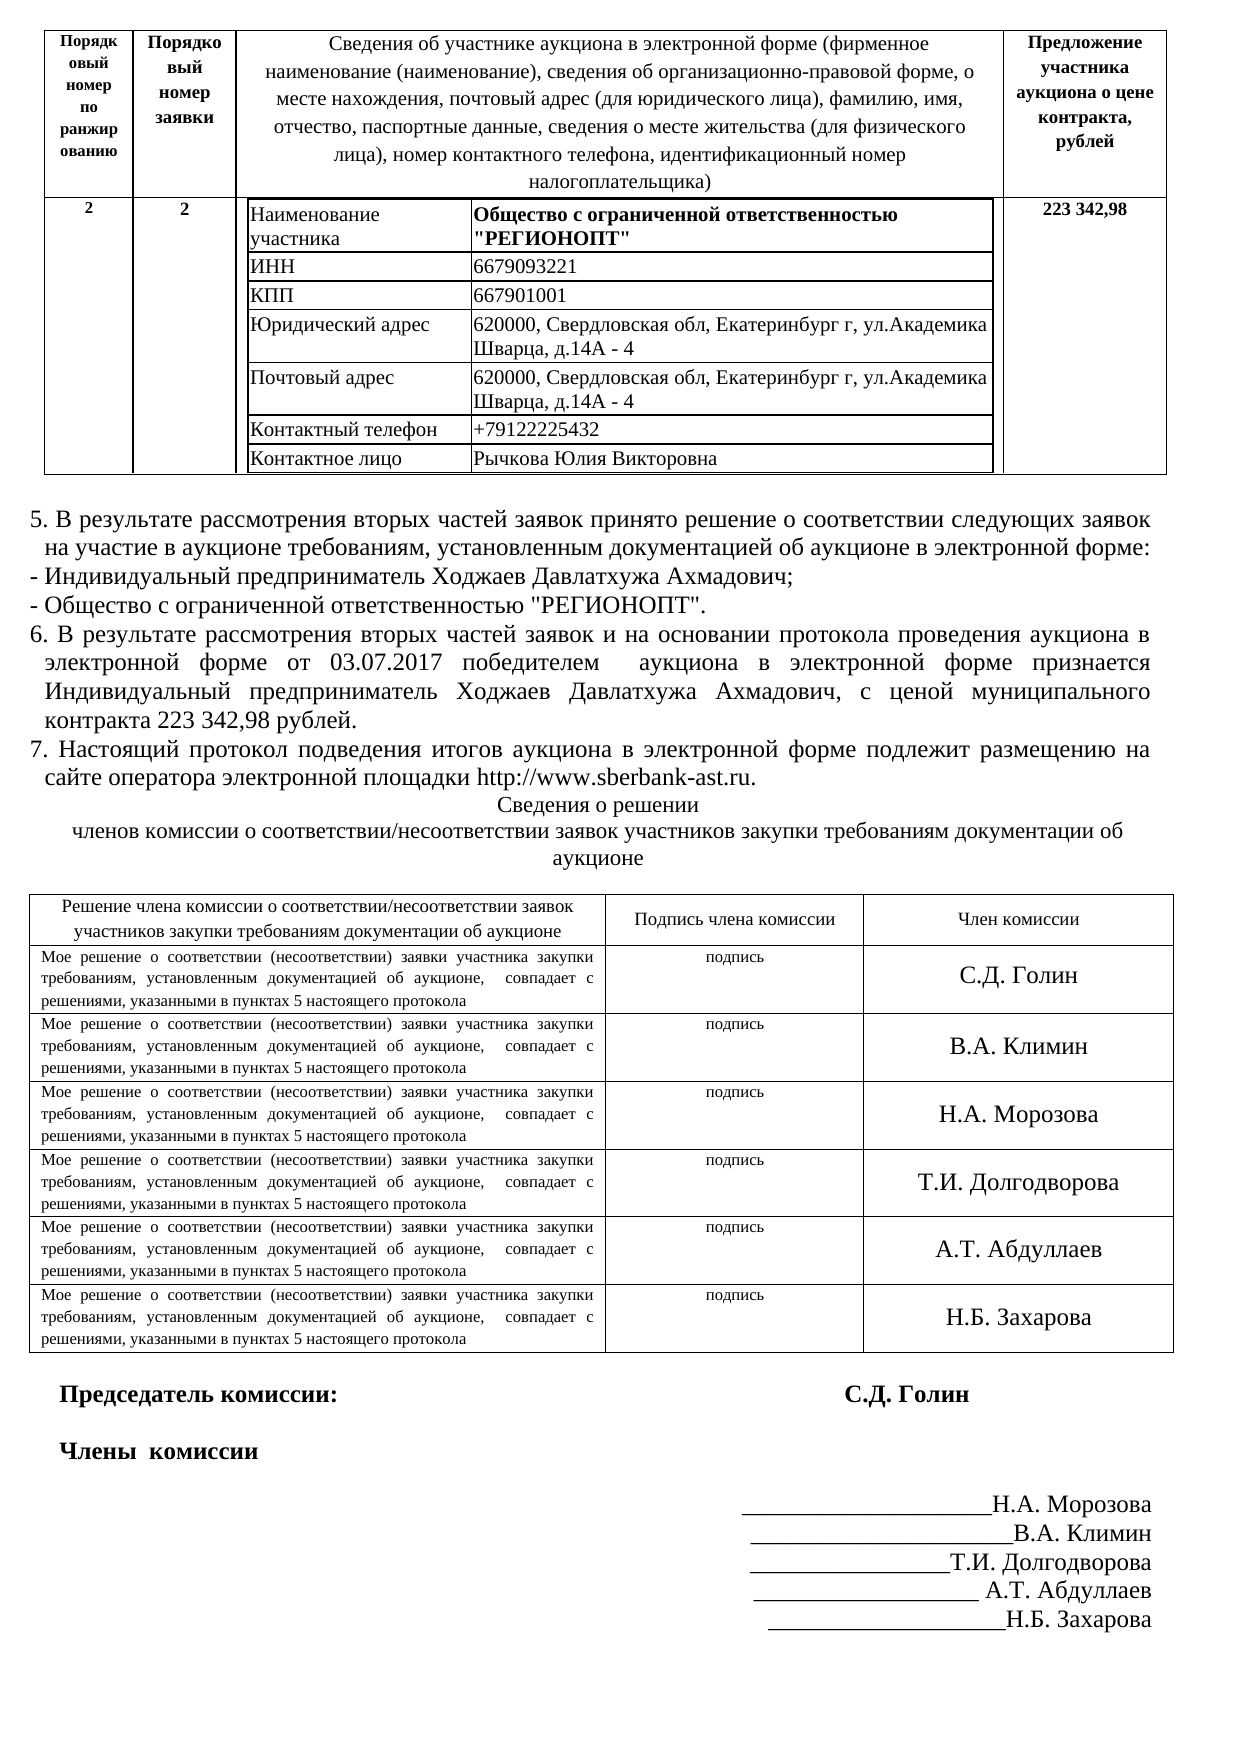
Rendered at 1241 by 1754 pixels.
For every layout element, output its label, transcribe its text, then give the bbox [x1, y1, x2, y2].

table_cell Мое решение о соответствии (несоответствии) заявки участника закупки требованиям, установленным документацией об аукционе, совпадает с решениями, указанными в пунктах 5 настоящего протокола [30, 1014, 605, 1081]
table_cell Т.И. Долгодворова [864, 1150, 1173, 1216]
text ________________Т.И. Долгодворова [59, 1547, 1152, 1576]
table_cell [249, 253, 471, 280]
table_cell подпись [606, 1082, 863, 1148]
table_header Предложение участника аукциона о цене контракта, рублей [1004, 31, 1166, 197]
table_header Порядковый номер по ранжированию [45, 31, 132, 197]
table_cell Н.Б. Захарова [864, 1285, 1173, 1352]
table_cell [249, 310, 471, 362]
table_cell [472, 363, 992, 414]
text Члены комиссии [59, 1436, 1152, 1465]
table_cell [472, 416, 992, 443]
table_cell [249, 363, 471, 414]
table_cell [994, 198, 1003, 473]
table_cell подпись [606, 1285, 863, 1352]
table_header Подпись члена комиссии [606, 895, 863, 945]
table_cell Мое решение о соответствии (несоответствии) заявки участника закупки требованиям, установленным документацией об аукционе, совпадает с решениями, указанными в пунктах 5 настоящего протокола [30, 1285, 605, 1352]
text 7. Настоящий протокол подведения итогов аукциона в электронной форме подлежит размещению на сайте оператора электронной площадки http://www.sberbank-ast.ru. [29, 734, 1152, 791]
table_cell [472, 310, 992, 362]
table_cell [249, 445, 471, 472]
text - Индивидуальный предприниматель Ходжаев Давлатхужа Ахмадович; [29, 561, 1152, 590]
table_header Решение члена комиссии о соответствии/несоответствии заявок участников закупки требованиям документации об аукционе [30, 895, 605, 945]
table_cell 223 342,98 [1004, 198, 1166, 473]
table_cell подпись [606, 946, 863, 1013]
table_cell Мое решение о соответствии (несоответствии) заявки участника закупки требованиям, установленным документацией об аукционе, совпадает с решениями, указанными в пунктах 5 настоящего протокола [30, 1082, 605, 1148]
table_cell Н.А. Морозова [864, 1082, 1173, 1148]
table_cell подпись [606, 1150, 863, 1216]
table_cell В.А. Климин [864, 1014, 1173, 1081]
table_cell Мое решение о соответствии (несоответствии) заявки участника закупки требованиям, установленным документацией об аукционе, совпадает с решениями, указанными в пунктах 5 настоящего протокола [30, 1217, 605, 1284]
table_header Сведения об участнике аукциона в электронной форме (фирменное наименование (наименование), сведения об организационно-правовой форме, о месте нахождения, почтовый адрес (для юридического лица), фамилию, имя, отчество, паспортные данные, сведения о месте жительства (для физического лица), номер контактного телефона, идентификационный номер налогоплательщика) [237, 31, 1003, 197]
table_cell [472, 253, 992, 280]
table_cell Мое решение о соответствии (несоответствии) заявки участника закупки требованиям, установленным документацией об аукционе, совпадает с решениями, указанными в пунктах 5 настоящего протокола [30, 946, 605, 1013]
text членов комиссии о соответствии/несоответствии заявок участников закупки требованиям документации об аукционе [44, 818, 1152, 870]
text 5. В результате рассмотрения вторых частей заявок принято решение о соответствии следующих заявок на участие в аукционе требованиям, установленным документацией об аукционе в электронной форме: [29, 504, 1152, 561]
table_cell [249, 200, 471, 251]
table_cell [237, 198, 247, 473]
text 6. В результате рассмотрения вторых частей заявок и на основании протокола проведения аукциона в электронной форме от 03.07.2017 победителем аукциона в электронной форме признается Индивидуальный предприниматель Ходжаев Давлатхужа Ахмадович, с ценой муниципального контракта 223 342,98 рублей. [29, 619, 1152, 734]
table_cell 2 [134, 198, 235, 473]
text - Общество с ограниченной ответственностью "РЕГИОНОПТ". [29, 590, 1152, 619]
text ____________________Н.А. Морозова [59, 1489, 1152, 1518]
table_cell подпись [606, 1217, 863, 1284]
text __________________ А.Т. Абдуллаев [59, 1576, 1152, 1604]
table_cell А.Т. Абдуллаев [864, 1217, 1173, 1284]
table_header Порядковый номер заявки [134, 31, 235, 197]
table_cell [472, 445, 992, 472]
table_cell [249, 416, 471, 443]
table_cell подпись [606, 1014, 863, 1081]
table_cell 2 [45, 198, 132, 473]
table_cell Мое решение о соответствии (несоответствии) заявки участника закупки требованиям, установленным документацией об аукционе, совпадает с решениями, указанными в пунктах 5 настоящего протокола [30, 1150, 605, 1216]
table_cell С.Д. Голин [864, 946, 1173, 1013]
table_cell [472, 282, 992, 309]
table_header Член комиссии [864, 895, 1173, 945]
text _____________________В.А. Климин [59, 1518, 1152, 1547]
text Председатель комиссии: С.Д. Голин [59, 1379, 1152, 1408]
text ___________________Н.Б. Захарова [59, 1604, 1152, 1633]
table_cell [249, 282, 471, 309]
text Сведения о решении [44, 791, 1152, 818]
table_cell [472, 200, 992, 251]
